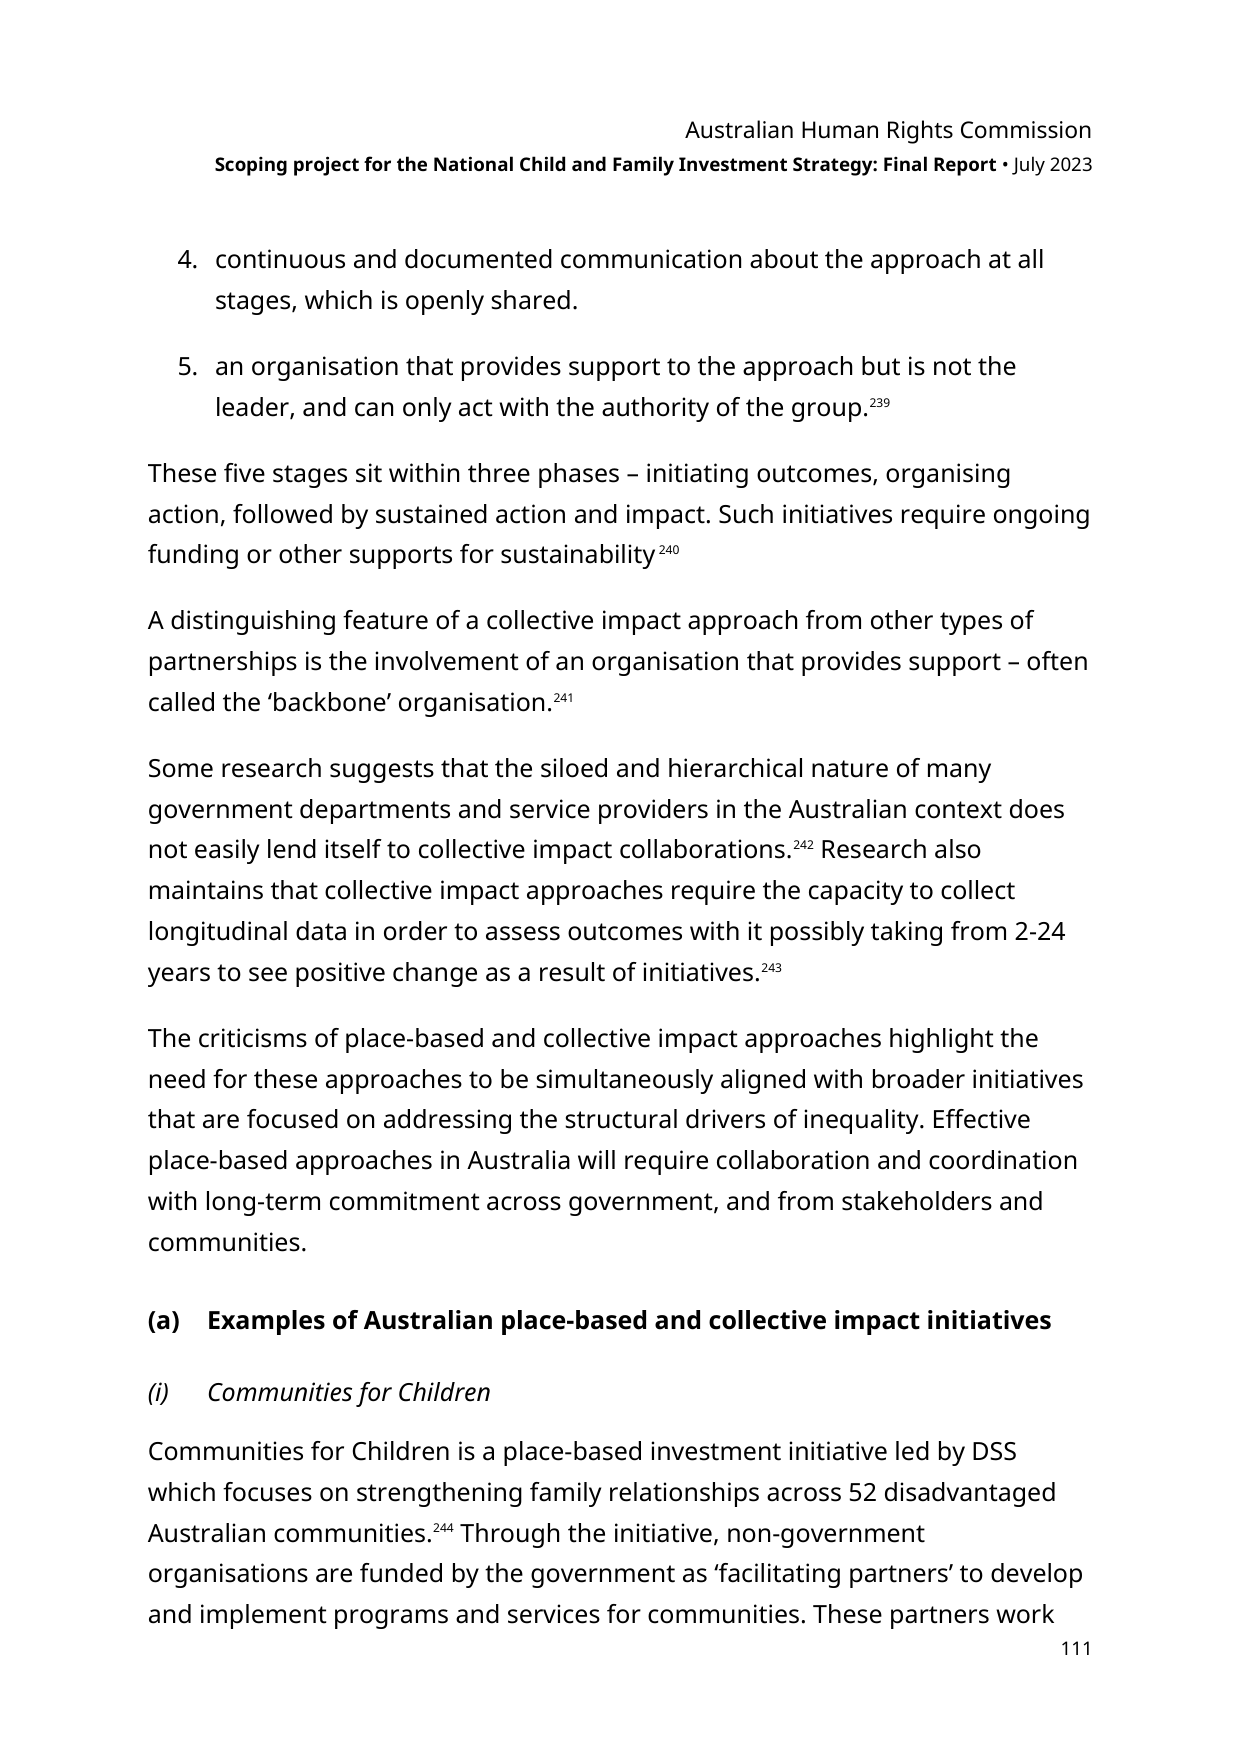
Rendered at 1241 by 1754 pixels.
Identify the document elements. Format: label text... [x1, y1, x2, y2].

text The criticisms of place-based and collective impact approaches highlight the need for these approaches to be simultaneously aligned with broader initiatives that are focused on addressing the structural drivers of inequality. Effective place-based approaches in Australia will require collaboration and coordination with long-term commitment across government, and from stakeholders and communities. [148, 1021, 1092, 1259]
text A distinguishing feature of a collective impact approach from other types of partnerships is the involvement of an organisation that provides support – often called the ‘backbone’ organisation. [148, 603, 1092, 719]
text These five stages sit within three phases – initiating outcomes, organising action, followed by sustained action and impact. Such initiatives require ongoing funding or other supports for sustainability [148, 456, 1092, 571]
subtitle Communities for Children [148, 1374, 1092, 1409]
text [148, 1434, 1092, 1631]
subtitle Examples of Australian place-based and collective impact initiatives [148, 1303, 1092, 1337]
list continuous and documented communication about the approach at all stages, which is openly shared. [177, 242, 1092, 317]
text Some research suggests that the siloed and hierarchical nature of many government departments and service providers in the Australian context does not easily lend itself to collective impact collaborations. Research also maintains that collective impact approaches require the capacity to collect longitudinal data in order to assess outcomes with it possibly taking from 2-24 years to see positive change as a result of initiatives. [148, 751, 1092, 989]
list an organisation that provides support to the approach but is not the leader, and can only act with the authority of the group. [177, 349, 1092, 424]
